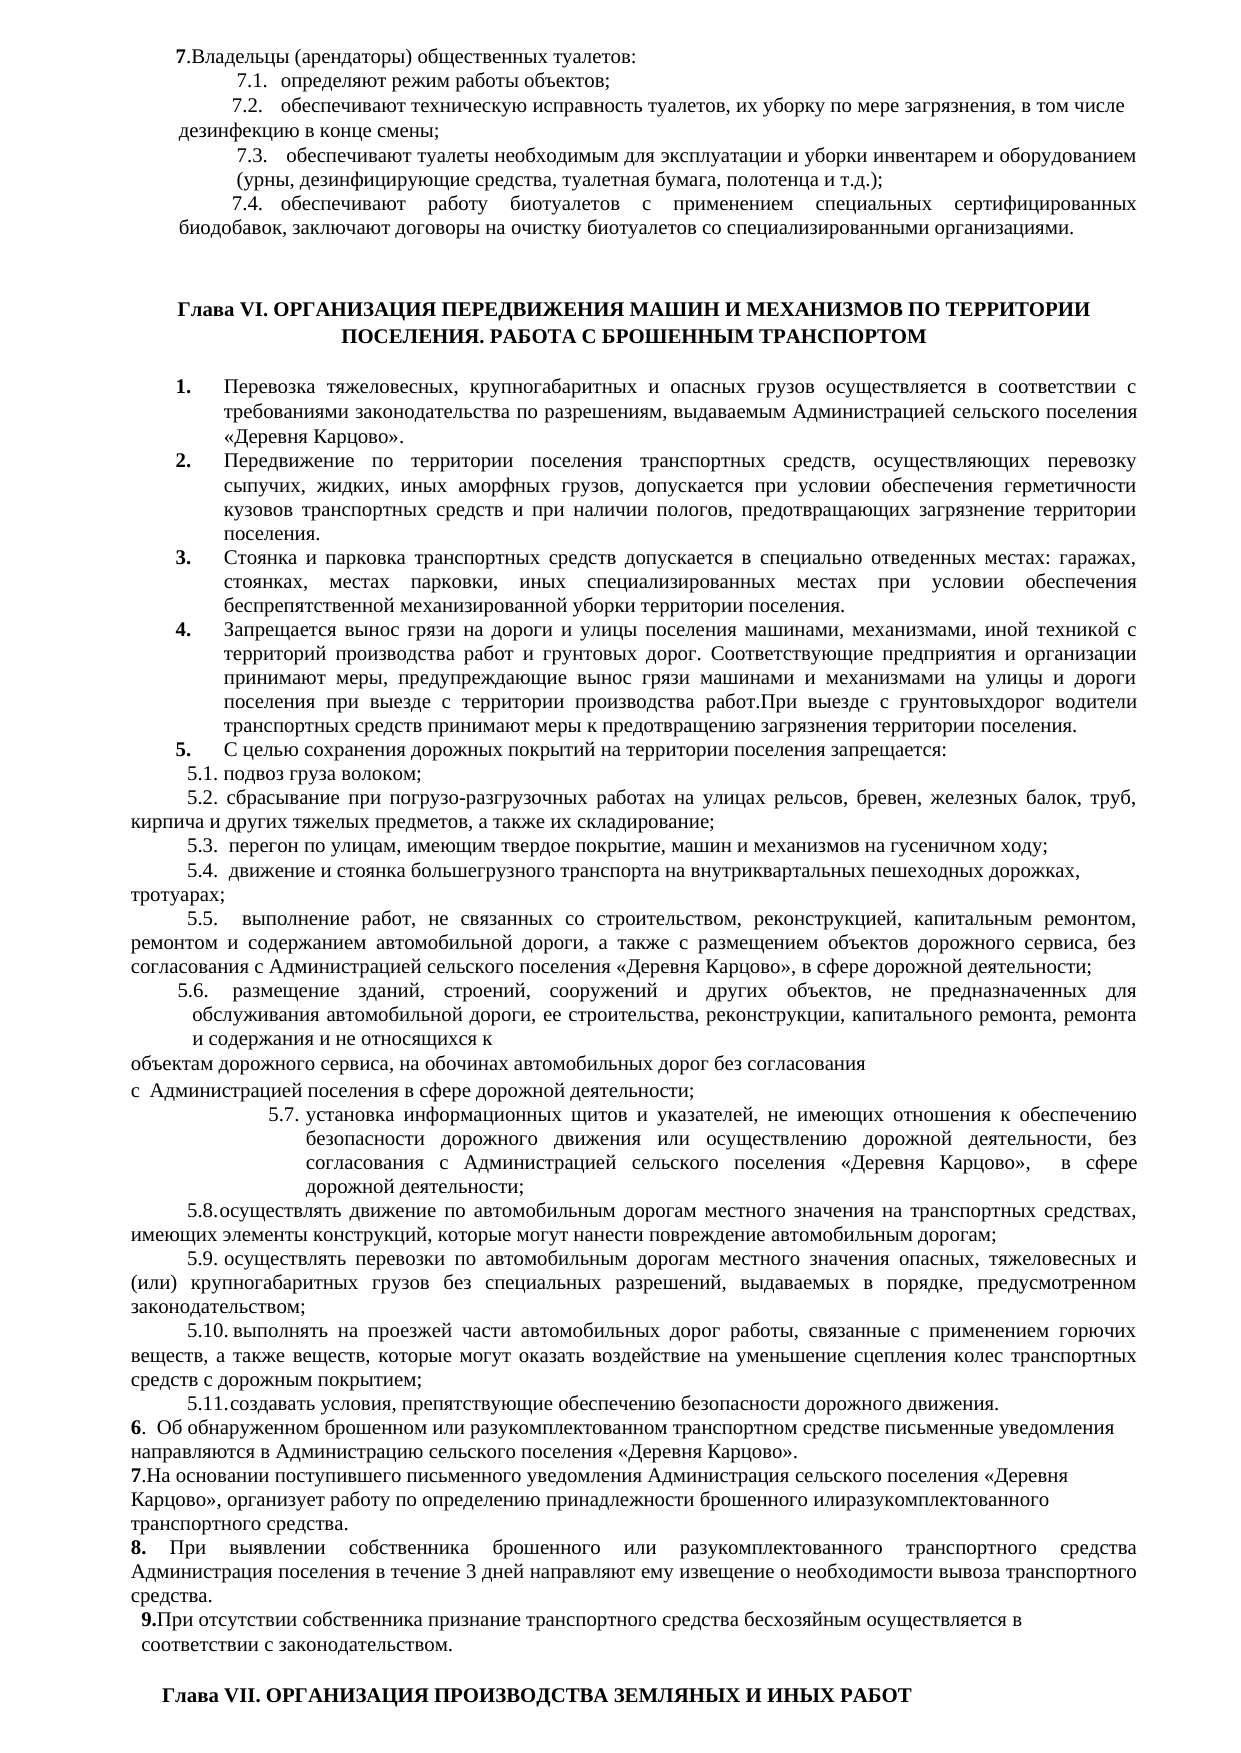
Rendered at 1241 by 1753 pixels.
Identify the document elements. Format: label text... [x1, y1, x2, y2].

text 7.Владельцы (арендаторы) общественных туалетов: [175, 44, 1138, 68]
list Перевозка тяжеловесных, крупногабаритных и опасных грузов осуществляется в соответствии с требованиями законодательства по разрешениям, выдаваемым Администрацией сельского поселения «Деревня Карцово». [175, 374, 1138, 448]
list определяют режим работы объектов; [236, 68, 1138, 92]
text 5.3. перегон по улицам, имеющим твердое покрытие, машин и механизмов на гусеничном ходу; [131, 833, 1138, 857]
list размещение зданий, строений, сооружений и других объектов, не предназначенных для обслуживания автомобильной дороги, ее строительства, реконструкции, капитального ремонта, ремонта и содержания и не относящихся к [177, 978, 1138, 1050]
text 5.2. сбрасывание при погрузо-разгрузочных работах на улицах рельсов, бревен, железных балок, труб, кирпича и других тяжелых предметов, а также их складирование; [131, 785, 1138, 833]
list установка информационных щитов и указателей, не имеющих отношения к обеспечению безопасности дорожного движения или осуществлению дорожной деятельности, без согласования с Администрацией сельского поселения «Деревня Карцово», в сфере дорожной деятельности; [268, 1102, 1138, 1198]
list Стоянка и парковка транспортных средств допускается в специально отведенных местах: гаражах, стоянках, местах парковки, иных специализированных местах при условии обеспечения беспрепятственной механизированной уборки территории поселения. [175, 545, 1138, 617]
text 8. При выявлении собственника брошенного или разукомплектованного транспортного средства Администрация поселения в течение 3 дней направляют ему извещение о необходимости вывоза транспортного средства. [131, 1535, 1138, 1607]
list осуществлять перевозки по автомобильным дорогам местного значения опасных, тяжеловесных и (или) крупногабаритных грузов без специальных разрешений, выдаваемых в порядке, предусмотренном законодательством; [131, 1246, 1138, 1318]
list обеспечивают техническую исправность туалетов, их уборку по мере загрязнения, в том числе дезинфекцию в конце смены; [178, 92, 1138, 142]
text 5.4. движение и стоянка большегрузного транспорта на внутриквартальных пешеходных дорожках, тротуарах; [131, 857, 1138, 906]
text 6. Об обнаруженном брошенном или разукомплектованном транспортном средстве письменные уведомления направляются в Администрацию сельского поселения «Деревня Карцово». [131, 1415, 1138, 1463]
text 9.При отсутствии собственника признание транспортного средства бесхозяйным осуществляется в соответствии с законодательством. [141, 1607, 1138, 1656]
list обеспечивают туалеты необходимым для эксплуатации и уборки инвентарем и оборудованием (урны, дезинфицирующие средства, туалетная бумага, полотенца и т.д.); [236, 143, 1138, 191]
list создавать условия, препятствующие обеспечению безопасности дорожного движения. [131, 1391, 1138, 1415]
text 5.1. подвоз груза волоком; [187, 761, 1138, 785]
text 7.На основании поступившего письменного уведомления Администрация сельского поселения «Деревня Карцово», организует работу по определению принадлежности брошенного илиразукомплектованного транспортного средства. [131, 1463, 1138, 1535]
text объектам дорожного сервиса, на обочинах автомобильных дорог без согласования [131, 1051, 1138, 1075]
list выполнять на проезжей части автомобильных дорог работы, связанные с применением горючих веществ, а также веществ, которые могут оказать воздействие на уменьшение сцепления колес транспортных средств с дорожным покрытием; [131, 1318, 1138, 1391]
text 5.5. выполнение работ, не связанных со строительством, реконструкцией, капитальным ремонтом, ремонтом и содержанием автомобильной дороги, а также с размещением объектов дорожного сервиса, без согласования с Администрацией сельского поселения «Деревня Карцово», в сфере дорожной деятельности; [131, 906, 1138, 978]
list осуществлять движение по автомобильным дорогам местного значения на транспортных средствах, имеющих элементы конструкций, которые могут нанести повреждение автомобильным дорогам; [131, 1198, 1138, 1246]
list Передвижение по территории поселения транспортных средств, осуществляющих перевозку сыпучих, жидких, иных аморфных грузов, допускается при условии обеспечения герметичности кузовов транспортных средств и при наличии пологов, предотвращающих загрязнение территории поселения. [175, 448, 1138, 545]
text Глава VII. ОРГАНИЗАЦИЯ ПРОИЗВОДСТВА ЗЕМЛЯНЫХ И ИНЫХ РАБОТ [162, 1682, 1138, 1707]
list обеспечивают работу биотуалетов с применением специальных сертифицированных биодобавок, заключают договоры на очистку биотуалетов со специализированными организациями. [178, 191, 1138, 239]
list С целью сохранения дорожных покрытий на территории поселения запрещается: [175, 737, 1138, 761]
text Глава VI. ОРГАНИЗАЦИЯ ПЕРЕДВИЖЕНИЯ МАШИН И МЕХАНИЗМОВ ПО ТЕРРИТОРИИ ПОСЕЛЕНИЯ. РАБОТА С БРОШЕННЫМ ТРАНСПОРТОМ [103, 297, 1164, 348]
list Запрещается вынос грязи на дороги и улицы поселения машинами, механизмами, иной техникой с территорий производства работ и грунтовых дорог. Соответствующие предприятия и организации принимают меры, предупреждающие вынос грязи машинами и механизмами на улицы и дороги поселения при выезде с территории производства работ.При выезде с грунтовыхдорог водители транспортных средств принимают меры к предотвращению загрязнения территории поселения. [175, 617, 1138, 737]
list Администрацией поселения в сфере дорожной деятельности; [131, 1078, 1138, 1102]
